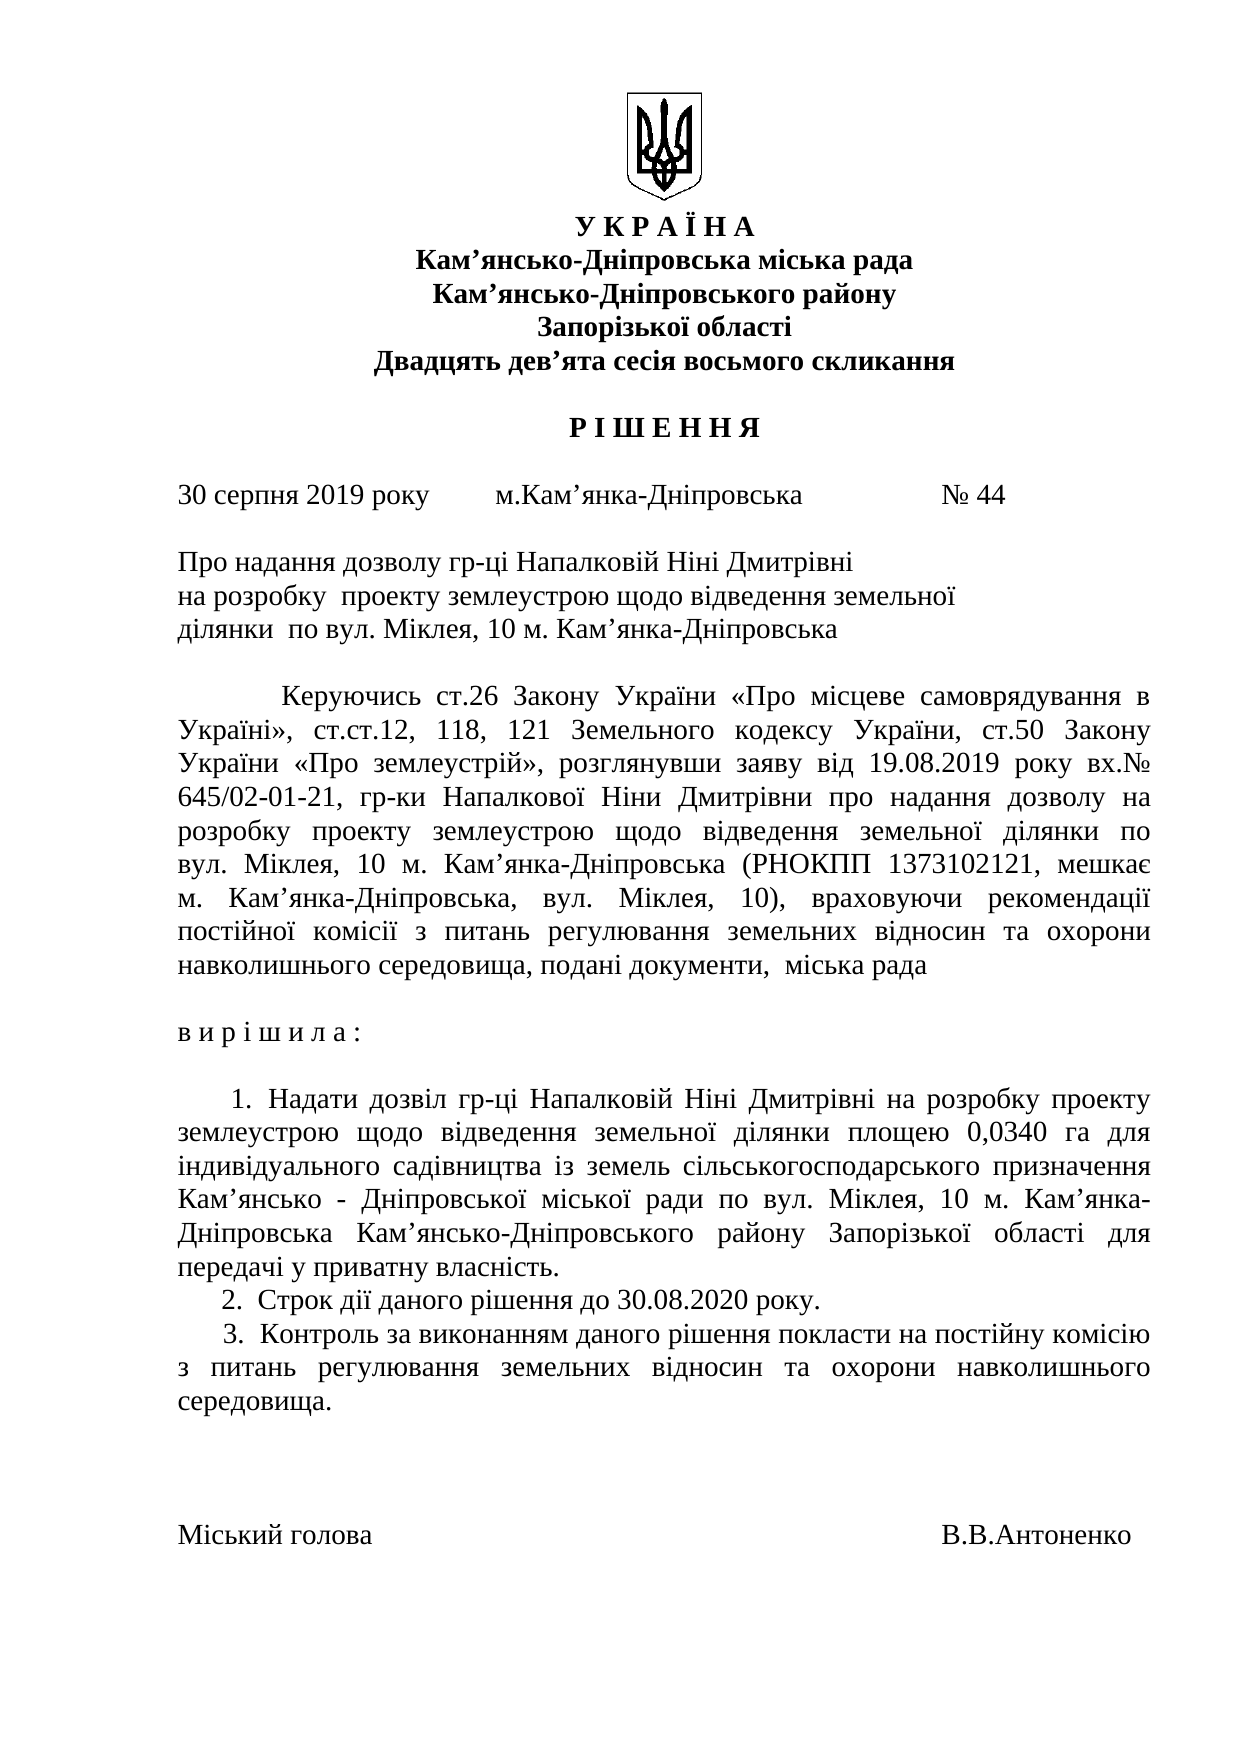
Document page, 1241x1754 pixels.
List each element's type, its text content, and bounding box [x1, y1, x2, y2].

text Міський голова В.В.Антоненко [177, 1517, 1152, 1551]
text 3. Контроль за виконанням даного рішення покласти на постійну комісію з питань регулювання земельних відносин та охорони навколишнього середовища. [177, 1316, 1152, 1416]
list Надати дозвіл гр-ці Напалковій Ніні Дмитрівні на розробку проекту землеустрою щодо відведення земельної ділянки площею 0,0340 га для індивідуального садівництва із земель сільськогосподарського призначення Кам’янсько - Дніпровської міської ради по вул. Міклея, 10 м. Кам’янка-Дніпровська Кам’янсько-Дніпровського району Запорізької області для передачі у приватну власність. [177, 1081, 1152, 1282]
text Двадцять дев’ята сесія восьмого скликання [177, 343, 1152, 377]
text 30 серпня 2019 року м.Кам’янка-Дніпровська № 44 [177, 477, 1152, 511]
text на розробку проекту землеустрою щодо відведення земельної [177, 578, 1152, 611]
text ділянки по вул. Міклея, 10 м. Кам’янка-Дніпровська [177, 611, 1152, 645]
picture [619, 88, 710, 209]
text Р І Ш Е Н Н Я [177, 410, 1152, 444]
text Керуючись ст.26 Закону України «Про місцеве самоврядування в Україні», ст.ст.12, 118, 121 Земельного кодексу України, ст.50 Закону України «Про землеустрій», розглянувши заяву від 19.08.2019 року вх.№ 645/02-01-21, гр-ки Напалкової Ніни Дмитрівни про надання дозволу на розробку проекту землеустрою щодо відведення земельної ділянки по вул. Міклея, 10 м. Кам’янка-Дніпровська (РНОКПП 1373102121, мешкає м. Кам’янка-Дніпровська, вул. Міклея, 10), враховуючи рекомендації постійної комісії з питань регулювання земельних відносин та охорони навколишнього середовища, подані документи, міська рада [177, 678, 1152, 980]
text 2. Строк дії даного рішення до 30.08.2020 року. [177, 1282, 1152, 1316]
title У К Р А Ї Н А [177, 209, 1152, 242]
text Про надання дозволу гр-ці Напалковій Ніні Дмитрівні [177, 544, 1152, 578]
text Кам’янсько-Дніпровського району [177, 276, 1152, 309]
text в и р і ш и л а : [177, 1014, 1152, 1047]
text Запорізької області [177, 309, 1152, 343]
title Кам’янсько-Дніпровська міська рада [177, 242, 1152, 276]
